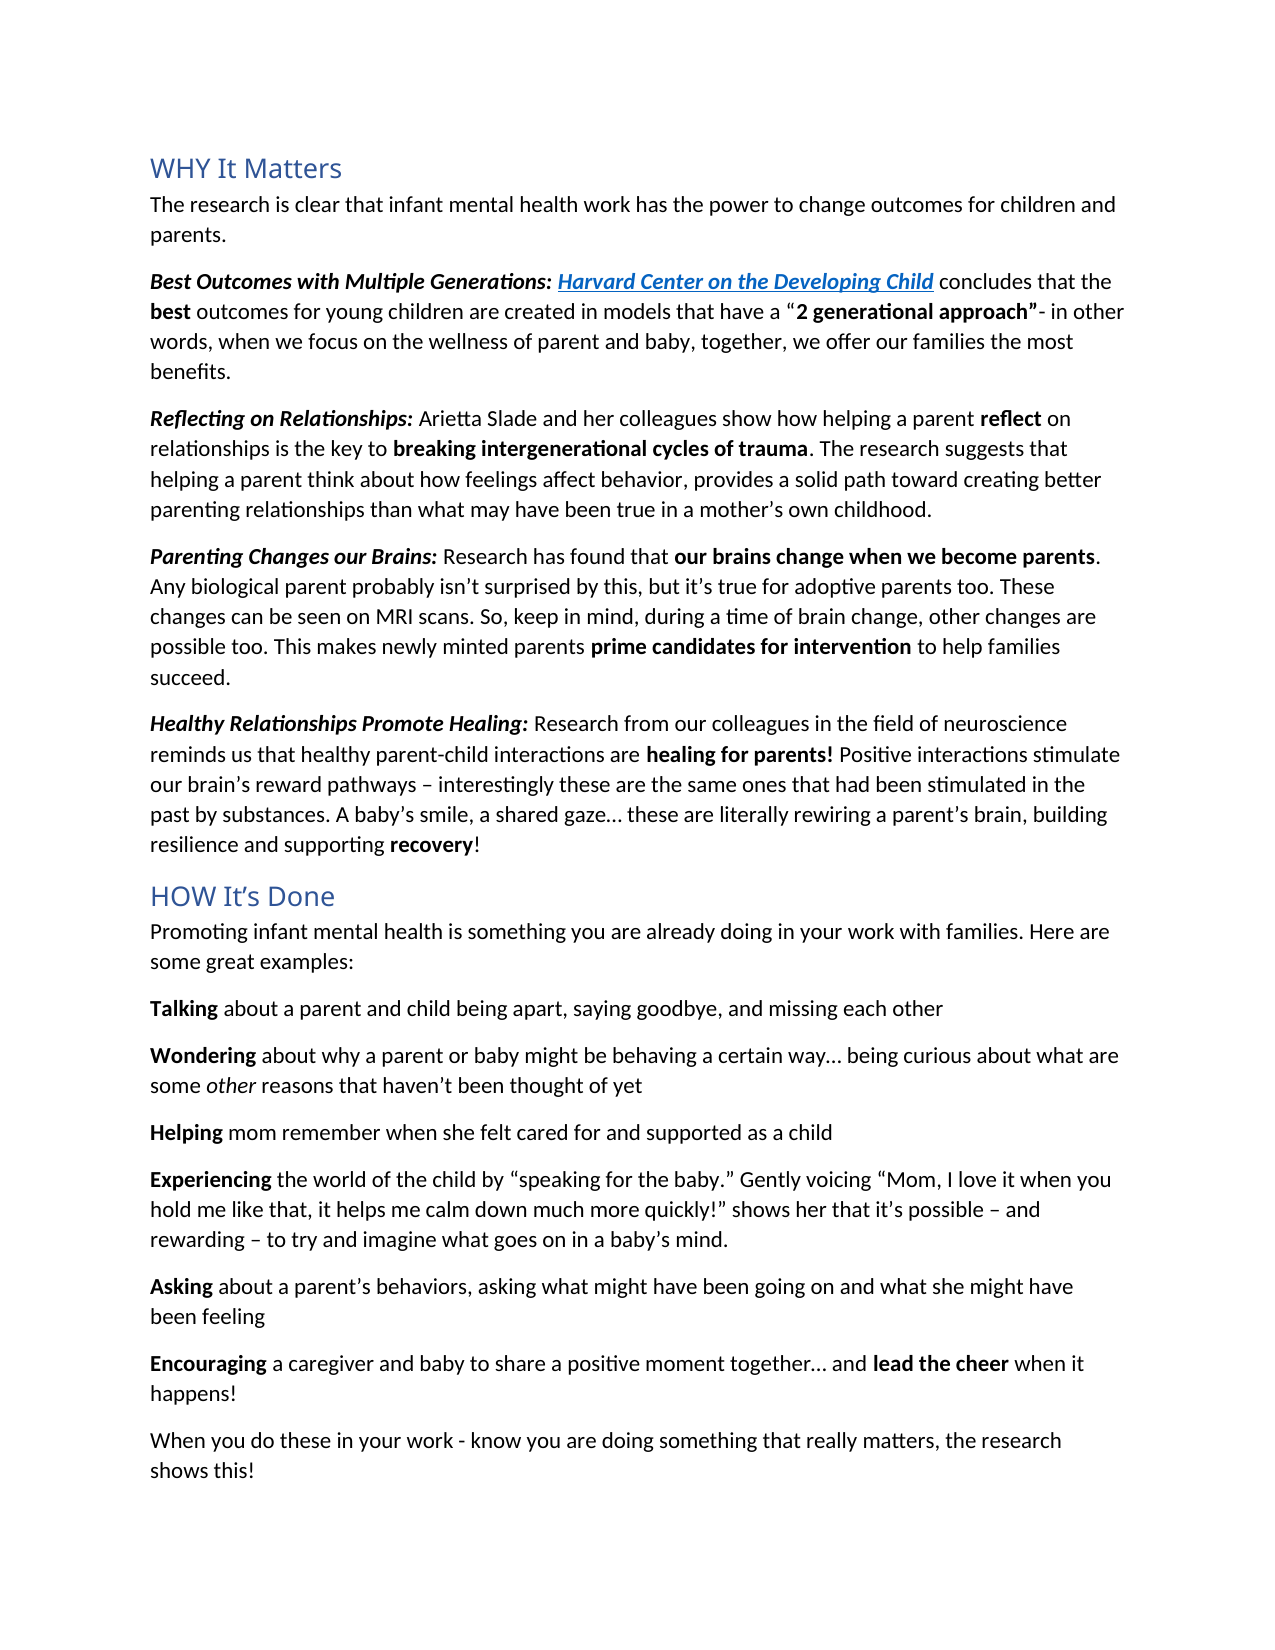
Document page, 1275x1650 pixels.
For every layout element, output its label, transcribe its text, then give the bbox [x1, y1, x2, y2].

text Best Outcomes with Multiple Generations: Harvard Center on the Developing Child concludes that the best outcomes for young children are created in models that have a “2 generational approach”- in other words, when we focus on the wellness of parent and baby, together, we offer our families the most benefits. [150, 267, 1125, 386]
text Healthy Relationships Promote Healing: Research from our colleagues in the field of neuroscience reminds us that healthy parent-child interactions are healing for parents! Positive interactions stimulate our brain’s reward pathways – interestingly these are the same ones that had been stimulated in the past by substances. A baby’s smile, a shared gaze… these are literally rewiring a parent’s brain, building resilience and supporting recovery! [150, 709, 1125, 858]
text Reflecting on Relationships: Arietta Slade and her colleagues show how helping a parent reflect on relationships is the key to breaking intergenerational cycles of trauma. The research suggests that helping a parent think about how feelings affect behavior, provides a solid path toward creating better parenting relationships than what may have been true in a mother’s own childhood. [150, 404, 1125, 523]
text The research is clear that infant mental health work has the power to change outcomes for children and parents. [150, 190, 1125, 248]
text When you do these in your work - know you are doing something that really matters, the research shows this! [150, 1426, 1125, 1485]
text Talking about a parent and child being apart, saying goodbye, and missing each other [150, 994, 1125, 1022]
text Helping mom remember when she felt cared for and supported as a child [150, 1118, 1125, 1146]
subtitle HOW It’s Done [150, 877, 1125, 914]
text Promoting infant mental health is something you are already doing in your work with families. Here are some great examples: [150, 917, 1125, 975]
text Experiencing the world of the child by “speaking for the baby.” Gently voicing “Mom, I love it when you hold me like that, it helps me calm down much more quickly!” shows her that it’s possible – and rewarding – to try and imagine what goes on in a baby’s mind. [150, 1165, 1125, 1253]
text Encouraging a caregiver and baby to share a positive moment together… and lead the cheer when it happens! [150, 1349, 1125, 1408]
text Wondering about why a parent or baby might be behaving a certain way… being curious about what are some other reasons that haven’t been thought of yet [150, 1041, 1125, 1099]
text Parenting Changes our Brains: Research has found that our brains change when we become parents. Any biological parent probably isn’t surprised by this, but it’s true for adoptive parents too. These changes can be seen on MRI scans. So, keep in mind, during a time of brain change, other changes are possible too. This makes newly minted parents prime candidates for intervention to help families succeed. [150, 542, 1125, 691]
text Asking about a parent’s behaviors, asking what might have been going on and what she might have been feeling [150, 1272, 1125, 1331]
subtitle WHY It Matters [150, 150, 1125, 187]
